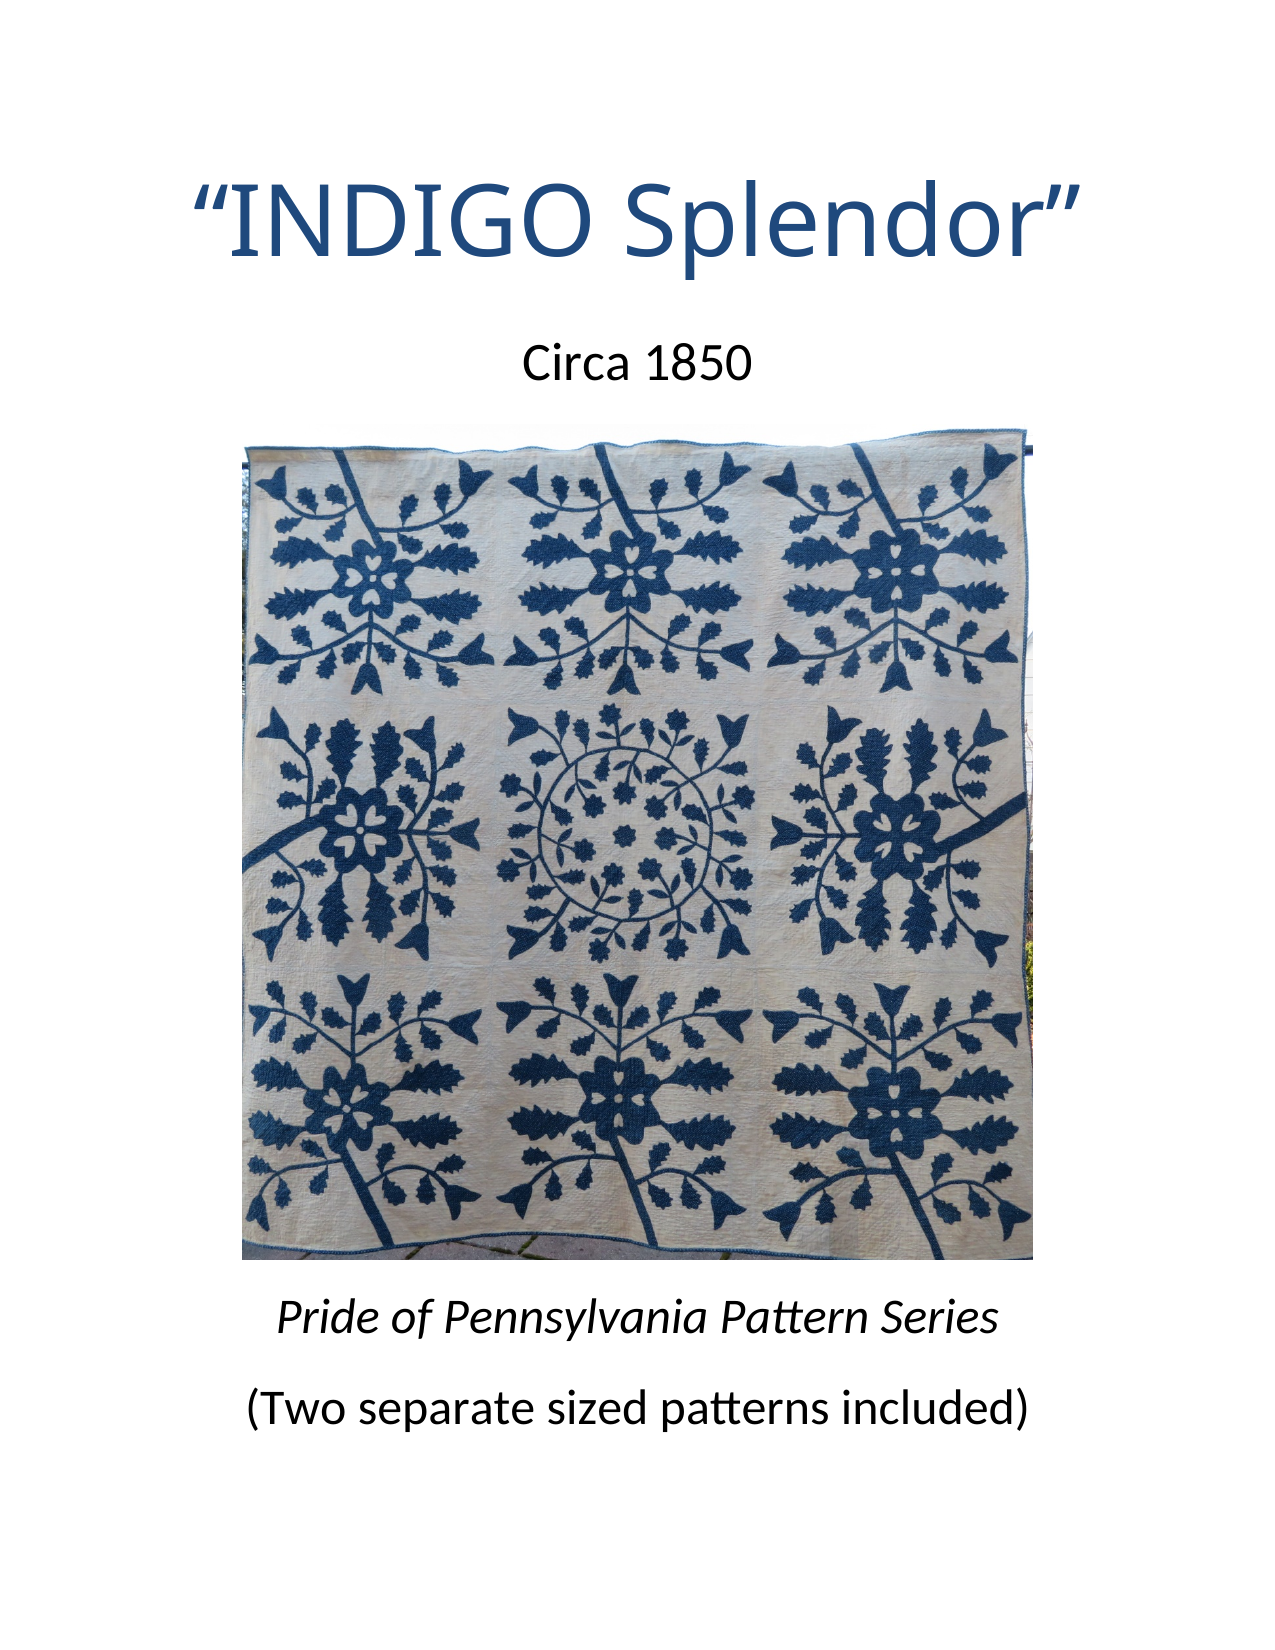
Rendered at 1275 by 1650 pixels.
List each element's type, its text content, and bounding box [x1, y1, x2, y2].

text Pride of Pennsylvania Pattern Series [150, 1284, 1125, 1346]
picture [242, 424, 1033, 1260]
text “INDIGO Splendor” [150, 150, 1125, 286]
text Circa 1850 [150, 327, 1125, 394]
text (Two separate sized patterns included) [150, 1376, 1125, 1437]
